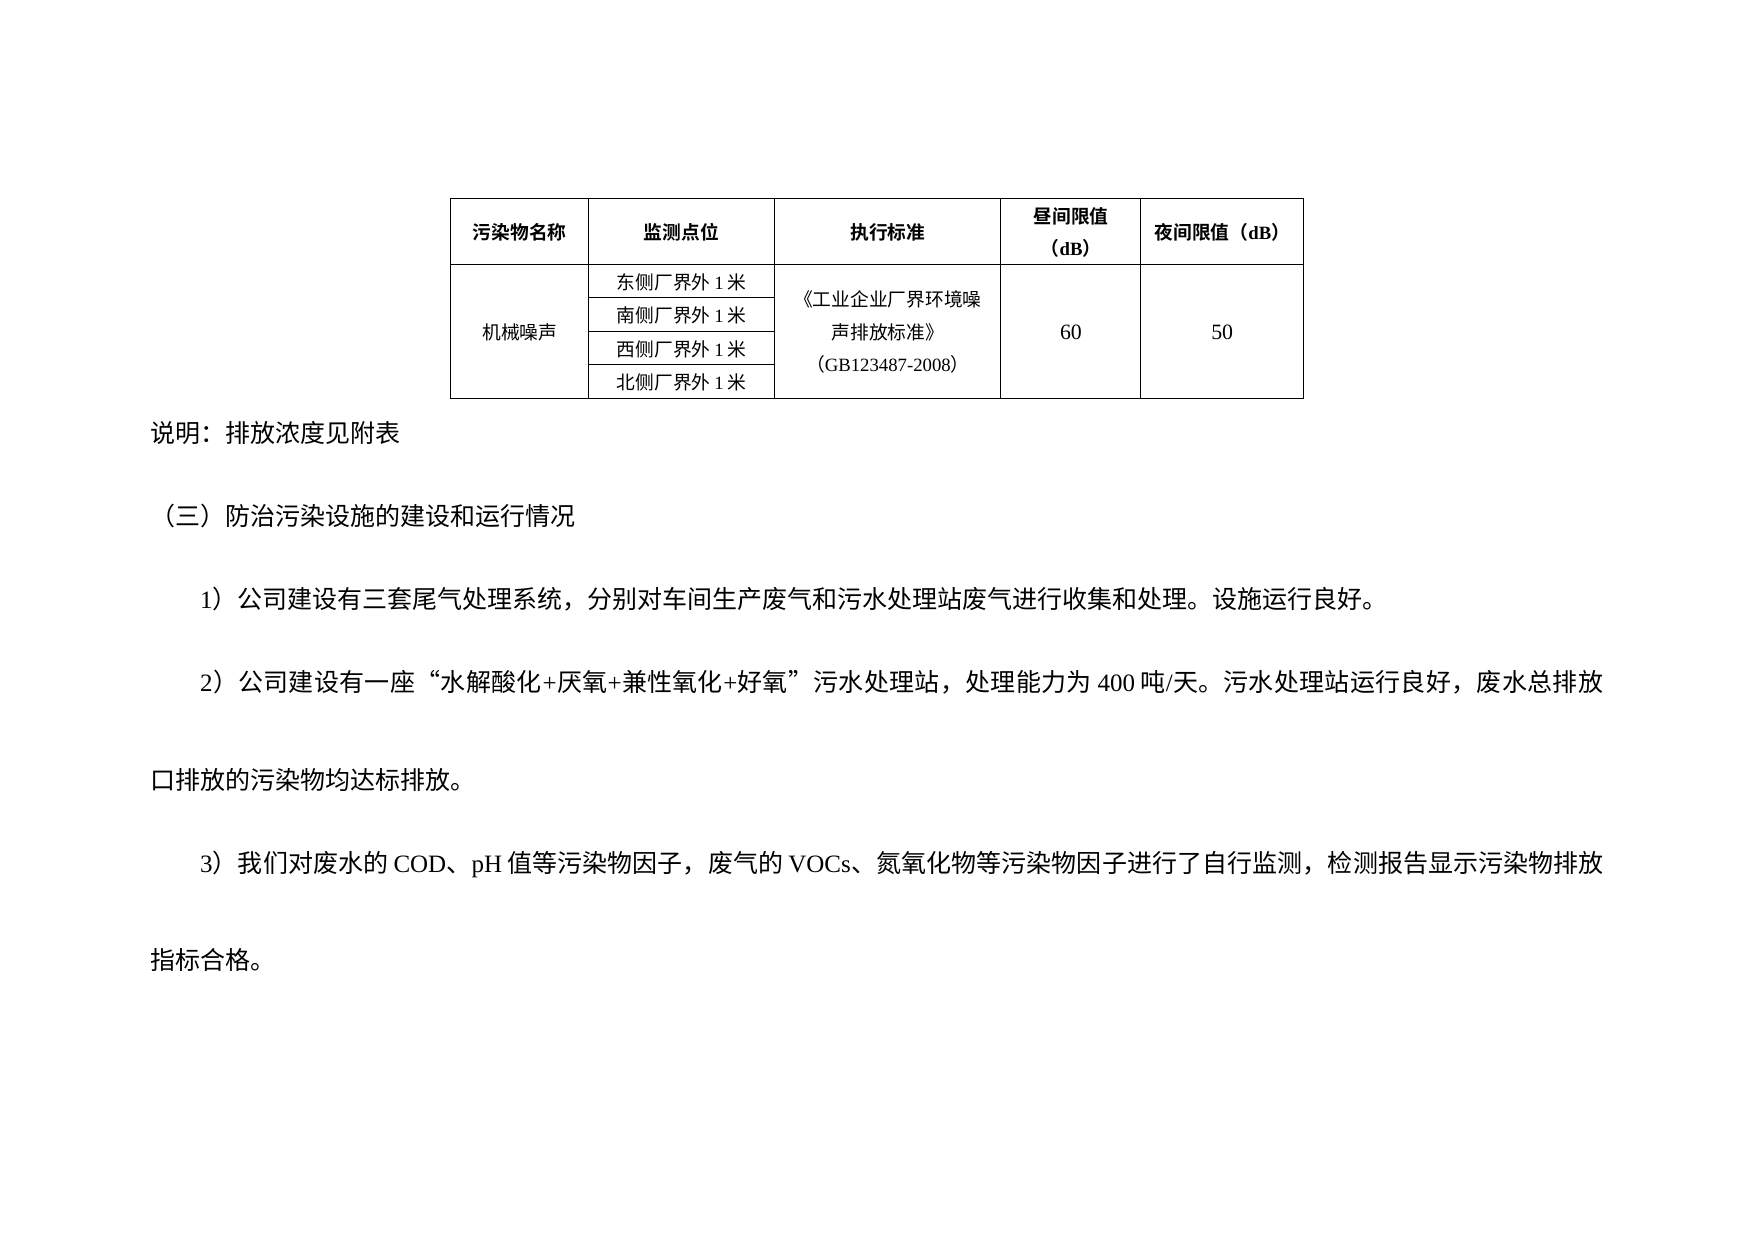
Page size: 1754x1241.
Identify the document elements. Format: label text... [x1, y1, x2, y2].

table_header 夜间限值（dB） [1141, 199, 1303, 264]
table_header 污染物名称 [451, 199, 588, 264]
table_cell 东侧厂界外1米 [589, 265, 774, 297]
list 防治污染设施的建设和运行情况 [150, 482, 1604, 547]
table_cell 北侧厂界外1米 [589, 365, 774, 398]
table_cell 机械噪声 [451, 265, 588, 398]
text 说明：排放浓度见附表 [150, 399, 1604, 464]
table_cell 《工业企业厂界环境噪声排放标准》（GB123487-2008） [775, 265, 1000, 398]
table_header 执行标准 [775, 199, 1000, 264]
table_header 监测点位 [589, 199, 774, 264]
text 2）公司建设有一座“水解酸化+厌氧+兼性氧化+好氧”污水处理站，处理能力为400吨/天。污水处理站运行良好，废水总排放口排放的污染物均达标排放。 [150, 648, 1604, 811]
text 1）公司建设有三套尾气处理系统，分别对车间生产废气和污水处理站废气进行收集和处理。设施运行良好。 [150, 565, 1604, 630]
table_cell 50 [1141, 265, 1303, 398]
table_header 昼间限值（dB） [1001, 199, 1140, 264]
text 3）我们对废水的COD、pH值等污染物因子，废气的VOCs、氮氧化物等污染物因子进行了自行监测，检测报告显示污染物排放指标合格。 [150, 829, 1604, 991]
table_cell 60 [1001, 265, 1140, 398]
table_cell 西侧厂界外1米 [589, 332, 774, 364]
table_cell 南侧厂界外1米 [589, 298, 774, 331]
